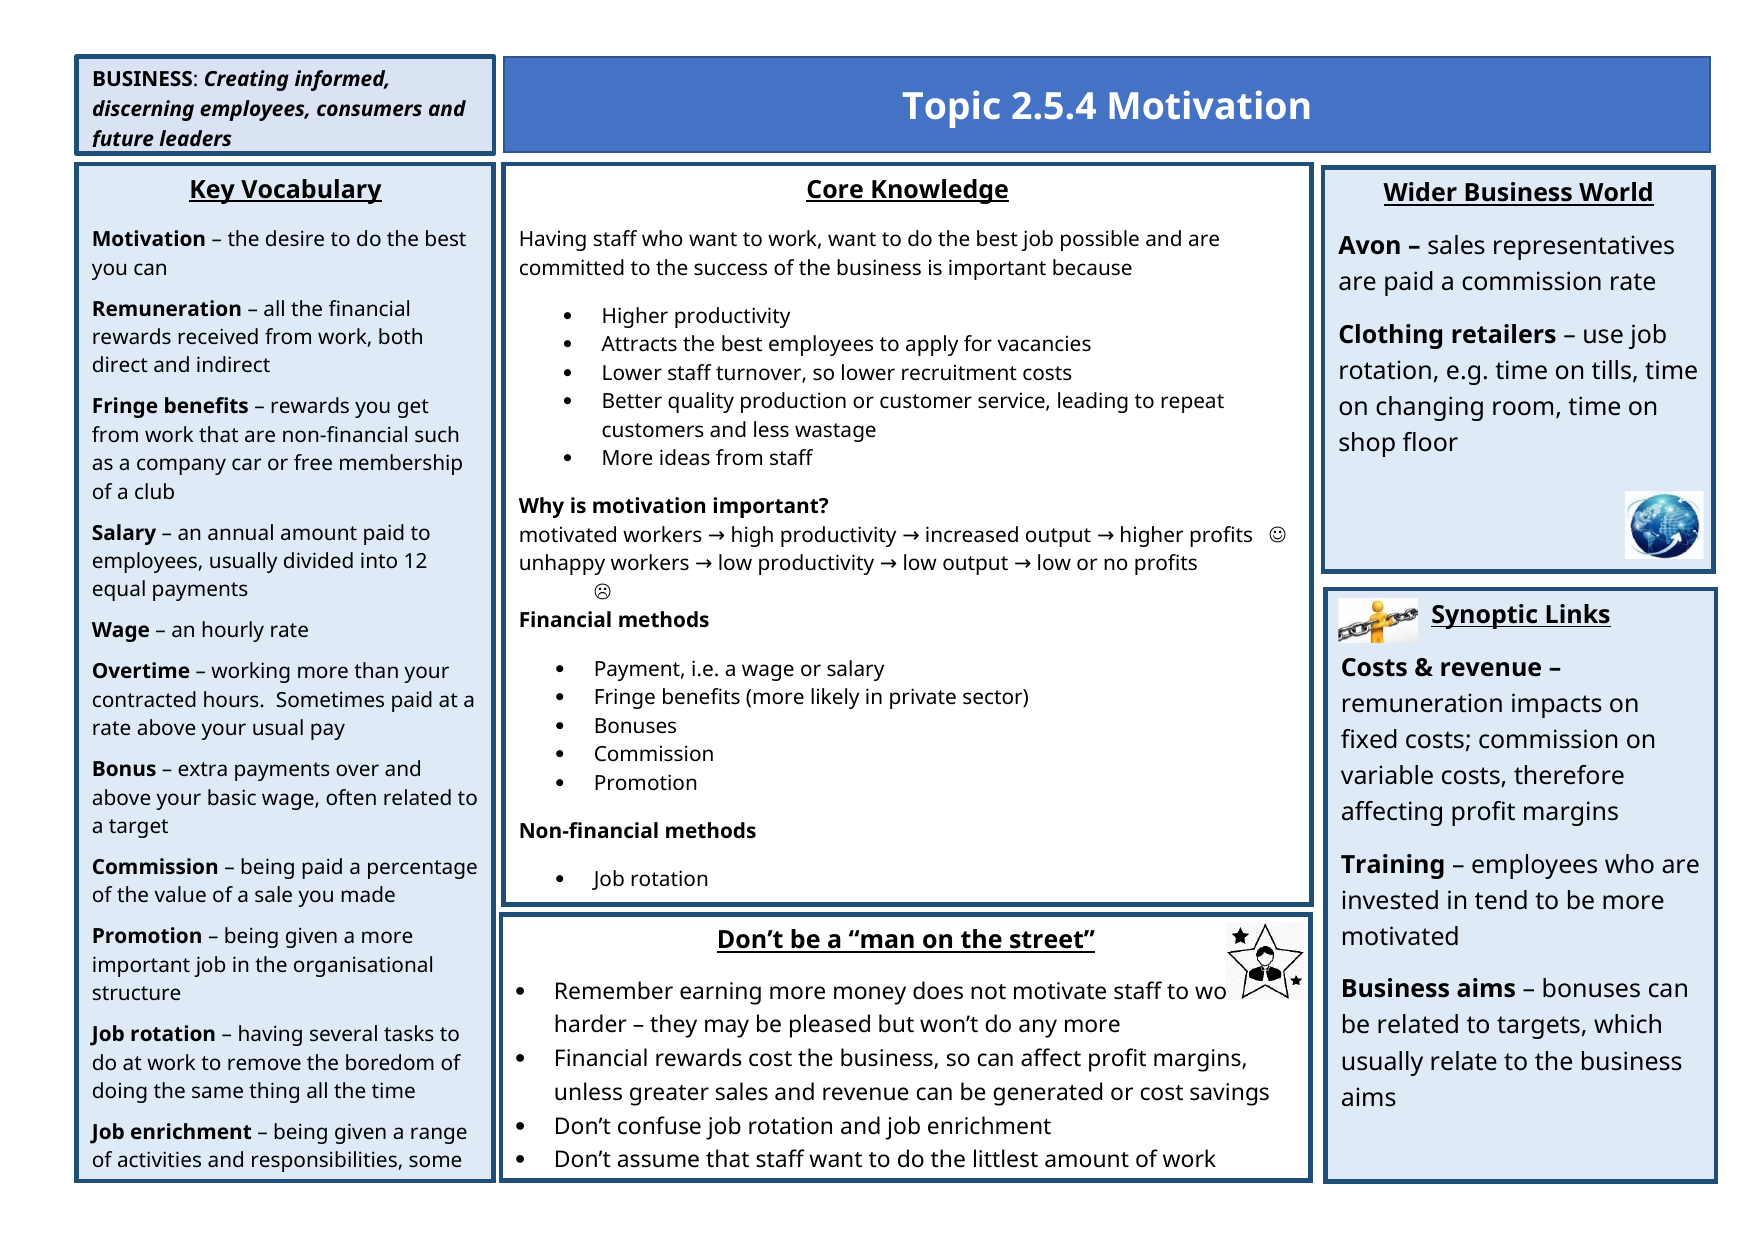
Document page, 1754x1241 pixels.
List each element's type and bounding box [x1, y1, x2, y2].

picture [1226, 921, 1304, 1000]
picture [1624, 491, 1704, 559]
picture [1338, 598, 1418, 643]
